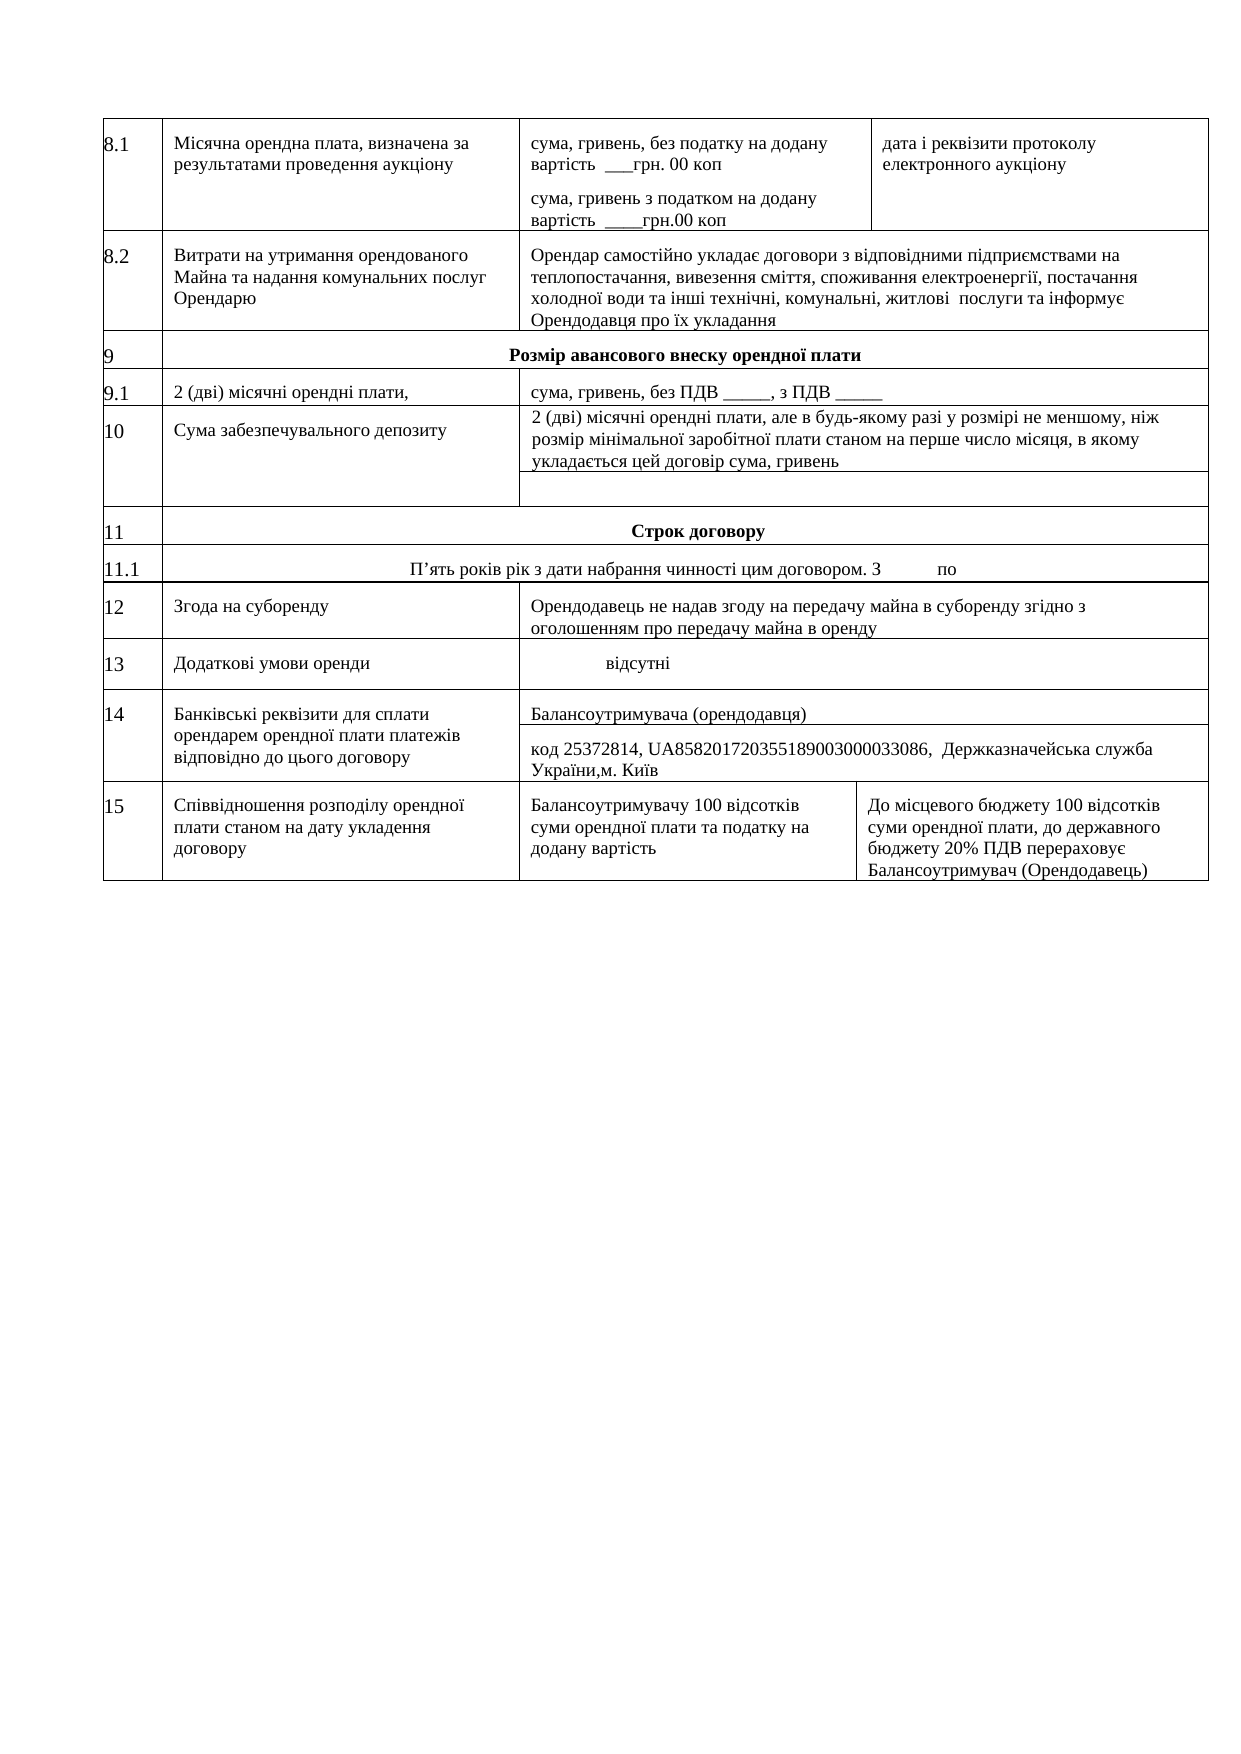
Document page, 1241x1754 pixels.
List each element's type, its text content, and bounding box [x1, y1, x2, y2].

table_cell 9.1 [104, 369, 162, 405]
table_cell 11.1 [104, 545, 162, 581]
table_cell До місцевого бюджету 100 відсотків суми орендної плати, до державного бюджету 20% ПДВ перераховує Балансоутримувач (Орендодавець) [857, 782, 1208, 880]
table_cell відсутні [520, 639, 1208, 689]
table_cell Орендодавець не надав згоду на передачу майна в суборенду згідно з оголошенням про передачу майна в оренду [520, 583, 1208, 638]
table_cell сума, гривень, без ПДВ _____, з ПДВ _____ [520, 369, 1208, 405]
table_cell код 25372814, UA858201720355189003000033086, Держказначейська служба України,м. Київ [520, 725, 1208, 781]
table_cell Згода на суборенду [163, 583, 519, 638]
table_cell 11 [104, 507, 162, 544]
table_cell П’ять років рік з дати набрання чинності цим договором. З по [163, 545, 1208, 581]
table_cell сума, гривень, без податку на додану вартість ___грн. 00 коп сума, гривень з податком на додану вартість ____грн.00 коп [520, 119, 871, 230]
table_cell Балансоутримувача (орендодавця) [520, 690, 1208, 724]
table_cell 15 [104, 782, 162, 880]
table_cell 9 [104, 331, 162, 368]
table_cell Банківські реквізити для сплати орендарем орендної плати платежів відповідно до цього договору [163, 690, 519, 781]
table_cell дата і реквізити протоколу електронного аукціону [872, 119, 1208, 230]
table_cell 8.1 [104, 119, 162, 230]
table_cell Сума забезпечувального депозиту [163, 406, 519, 506]
table_cell Місячна орендна плата, визначена за результатами проведення аукціону [163, 119, 519, 230]
table_cell [520, 472, 1208, 506]
table_cell 10 [104, 406, 162, 506]
table_cell 13 [104, 639, 162, 689]
table_cell 14 [104, 690, 162, 781]
table_cell 2 (дві) місячні орендні плати, але в будь-якому разі у розмірі не меншому, ніж розмір мінімальної заробітної плати станом на перше число місяця, в якому укладається цей договір сума, гривень [520, 406, 1208, 471]
table_cell 12 [104, 583, 162, 638]
table_cell Співвідношення розподілу орендної плати станом на дату укладення договору [163, 782, 519, 880]
table_cell Розмір авансового внеску орендної плати [163, 331, 1208, 368]
table_cell Додаткові умови оренди [163, 639, 519, 689]
table_cell Витрати на утримання орендованого Майна та надання комунальних послуг Орендарю [163, 231, 519, 330]
table_cell Балансоутримувачу 100 відсотків суми орендної плати та податку на додану вартість [520, 782, 856, 880]
table_cell Орендар самостійно укладає договори з відповідними підприємствами на теплопостачання, вивезення сміття, споживання електроенергії, постачання холодної води та інші технічні, комунальні, житлові послуги та інформує Орендодавця про їх укладання [520, 231, 1208, 330]
table_cell Строк договору [163, 507, 1208, 544]
table_cell 2 (дві) місячні орендні плати, [163, 369, 519, 405]
table_cell 8.2 [104, 231, 162, 330]
